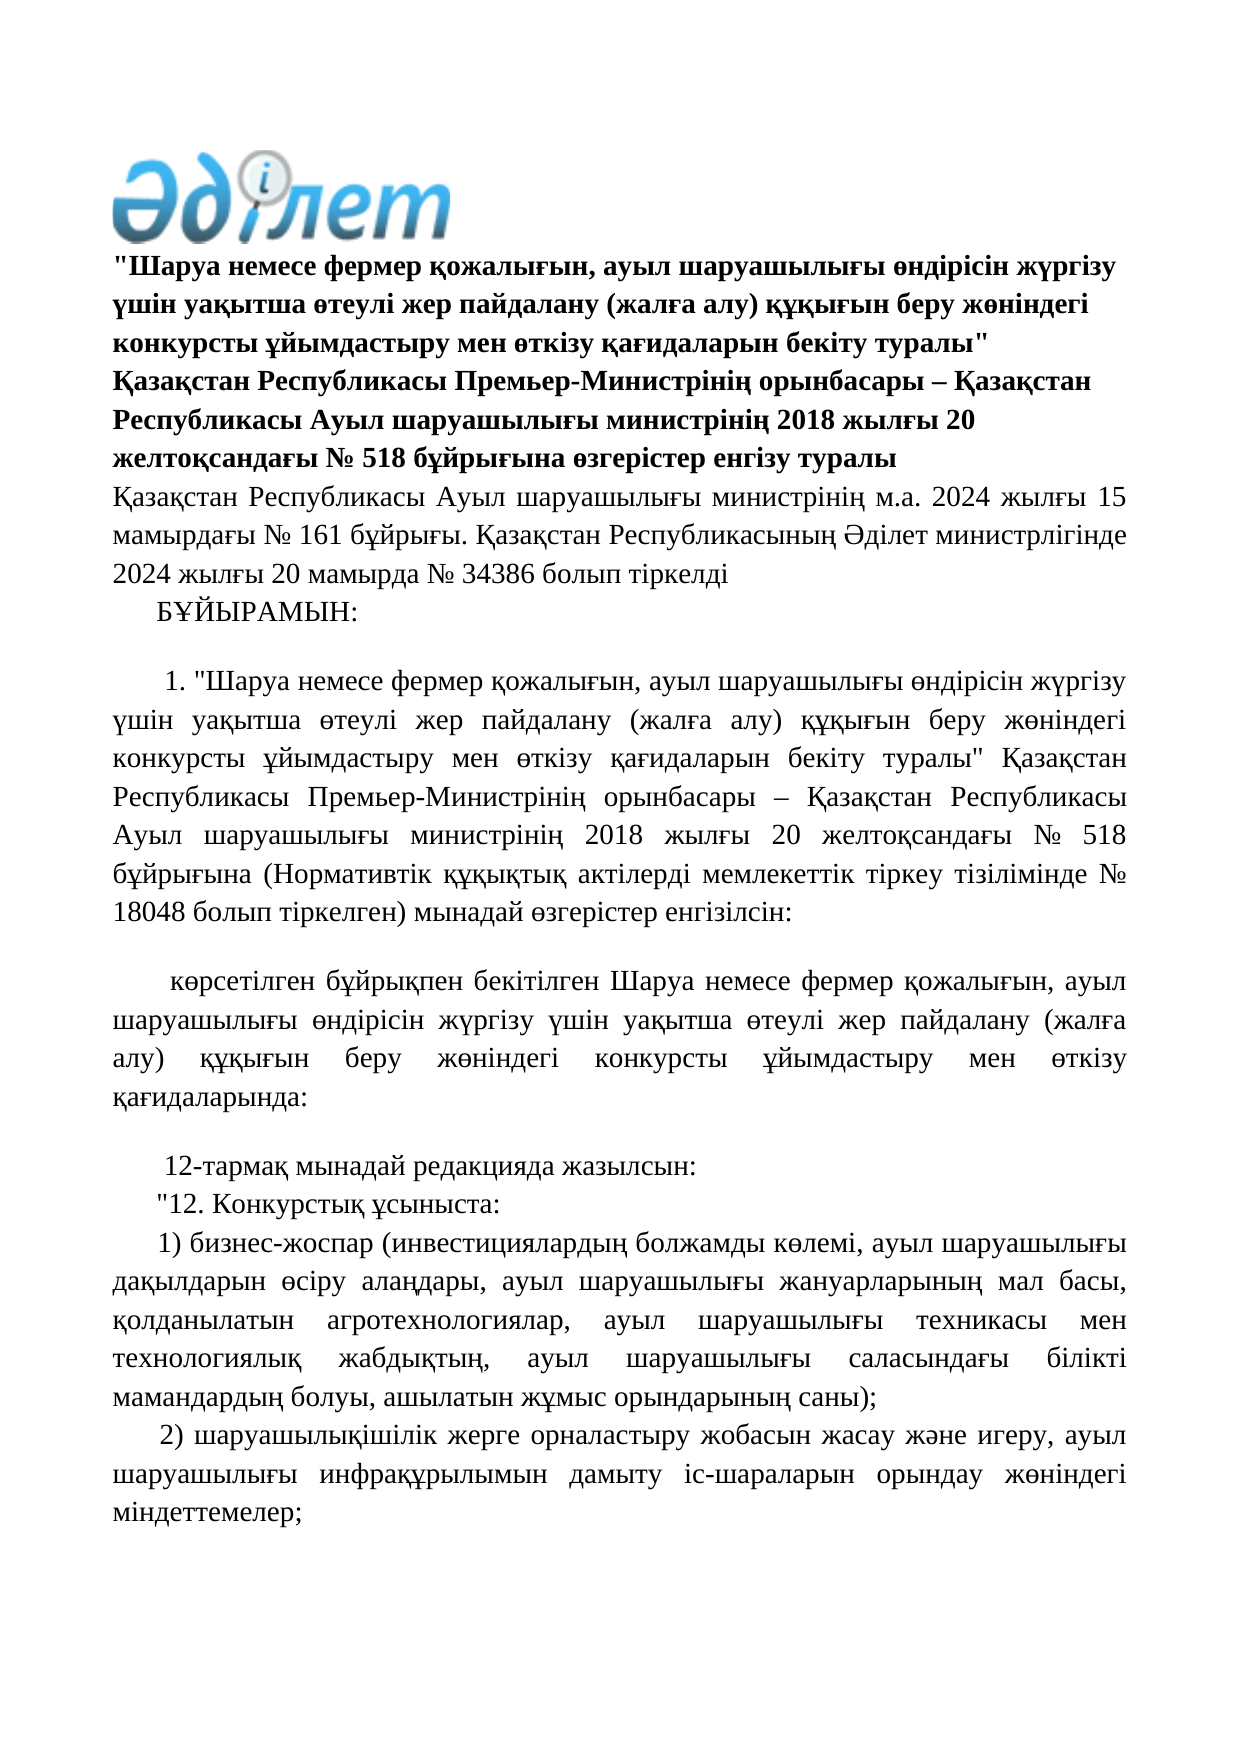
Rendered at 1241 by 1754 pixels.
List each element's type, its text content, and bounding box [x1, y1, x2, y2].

text 1) бизнес-жоспар (инвестициялардың болжамды көлемі, ауыл шаруашылығы дақылдарын өсіру алаңдары, ауыл шаруашылығы жануарларының мал басы, қолданылатын агротехнологиялар, ауыл шаруашылығы техникасы мен технологиялық жабдықтың, ауыл шаруашылығы саласындағы білікті мамандардың болуы, ашылатын жұмыс орындарының саны); [112, 1225, 1128, 1412]
text 12-тармақ мынадай редакцияда жазылсын: [112, 1148, 1128, 1181]
picture [112, 150, 451, 244]
text көрсетілген бұйрықпен бекітілген Шаруа немесе фермер қожалығын, ауыл шаруашылығы өндірісін жүргізу үшін уақытша өтеулі жер пайдалану (жалға алу) құқығын беру жөніндегі конкурсты ұйымдастыру мен өткізу қағидаларында: [112, 963, 1128, 1112]
text "Шаруа немесе фермер қожалығын, ауыл шаруашылығы өндірісін жүргізу үшін уақытша өтеулі жер пайдалану (жалға алу) құқығын беру жөніндегі конкурсты ұйымдастыру мен өткізу қағидаларын бекіту туралы" Қазақстан Республикасы Премьер-Министрінің орынбасары – Қазақстан Республикасы Ауыл шаруашылығы министрінің 2018 жылғы 20 желтоқсандағы № 518 бұйрығына өзгерістер енгізу туралы [112, 248, 1128, 474]
text 1. "Шаруа немесе фермер қожалығын, ауыл шаруашылығы өндірісін жүргізу үшін уақытша өтеулі жер пайдалану (жалға алу) құқығын беру жөніндегі конкурсты ұйымдастыру мен өткізу қағидаларын бекіту туралы" Қазақстан Республикасы Премьер-Министрінің орынбасары – Қазақстан Республикасы Ауыл шаруашылығы министрінің 2018 жылғы 20 желтоқсандағы № 518 бұйрығына (Нормативтік құқықтық актілерді мемлекеттік тіркеу тізілімінде № 18048 болып тіркелген) мынадай өзгерістер енгізілсін: [112, 663, 1128, 928]
text Қазақстан Республикасы Ауыл шаруашылығы министрінің м.а. 2024 жылғы 15 мамырдағы № 161 бұйрығы. Қазақстан Республикасының Әділет министрлігінде 2024 жылғы 20 мамырда № 34386 болып тіркелді [112, 479, 1128, 589]
text 2) шаруашылықішілік жерге орналастыру жобасын жасау және игеру, ауыл шаруашылығы инфрақұрылымын дамыту іс-шараларын орындау жөніндегі міндеттемелер; [112, 1417, 1128, 1528]
text БҰЙЫРАМЫН: [112, 594, 1128, 628]
text "12. Конкурстық ұсыныста: [112, 1186, 1128, 1220]
